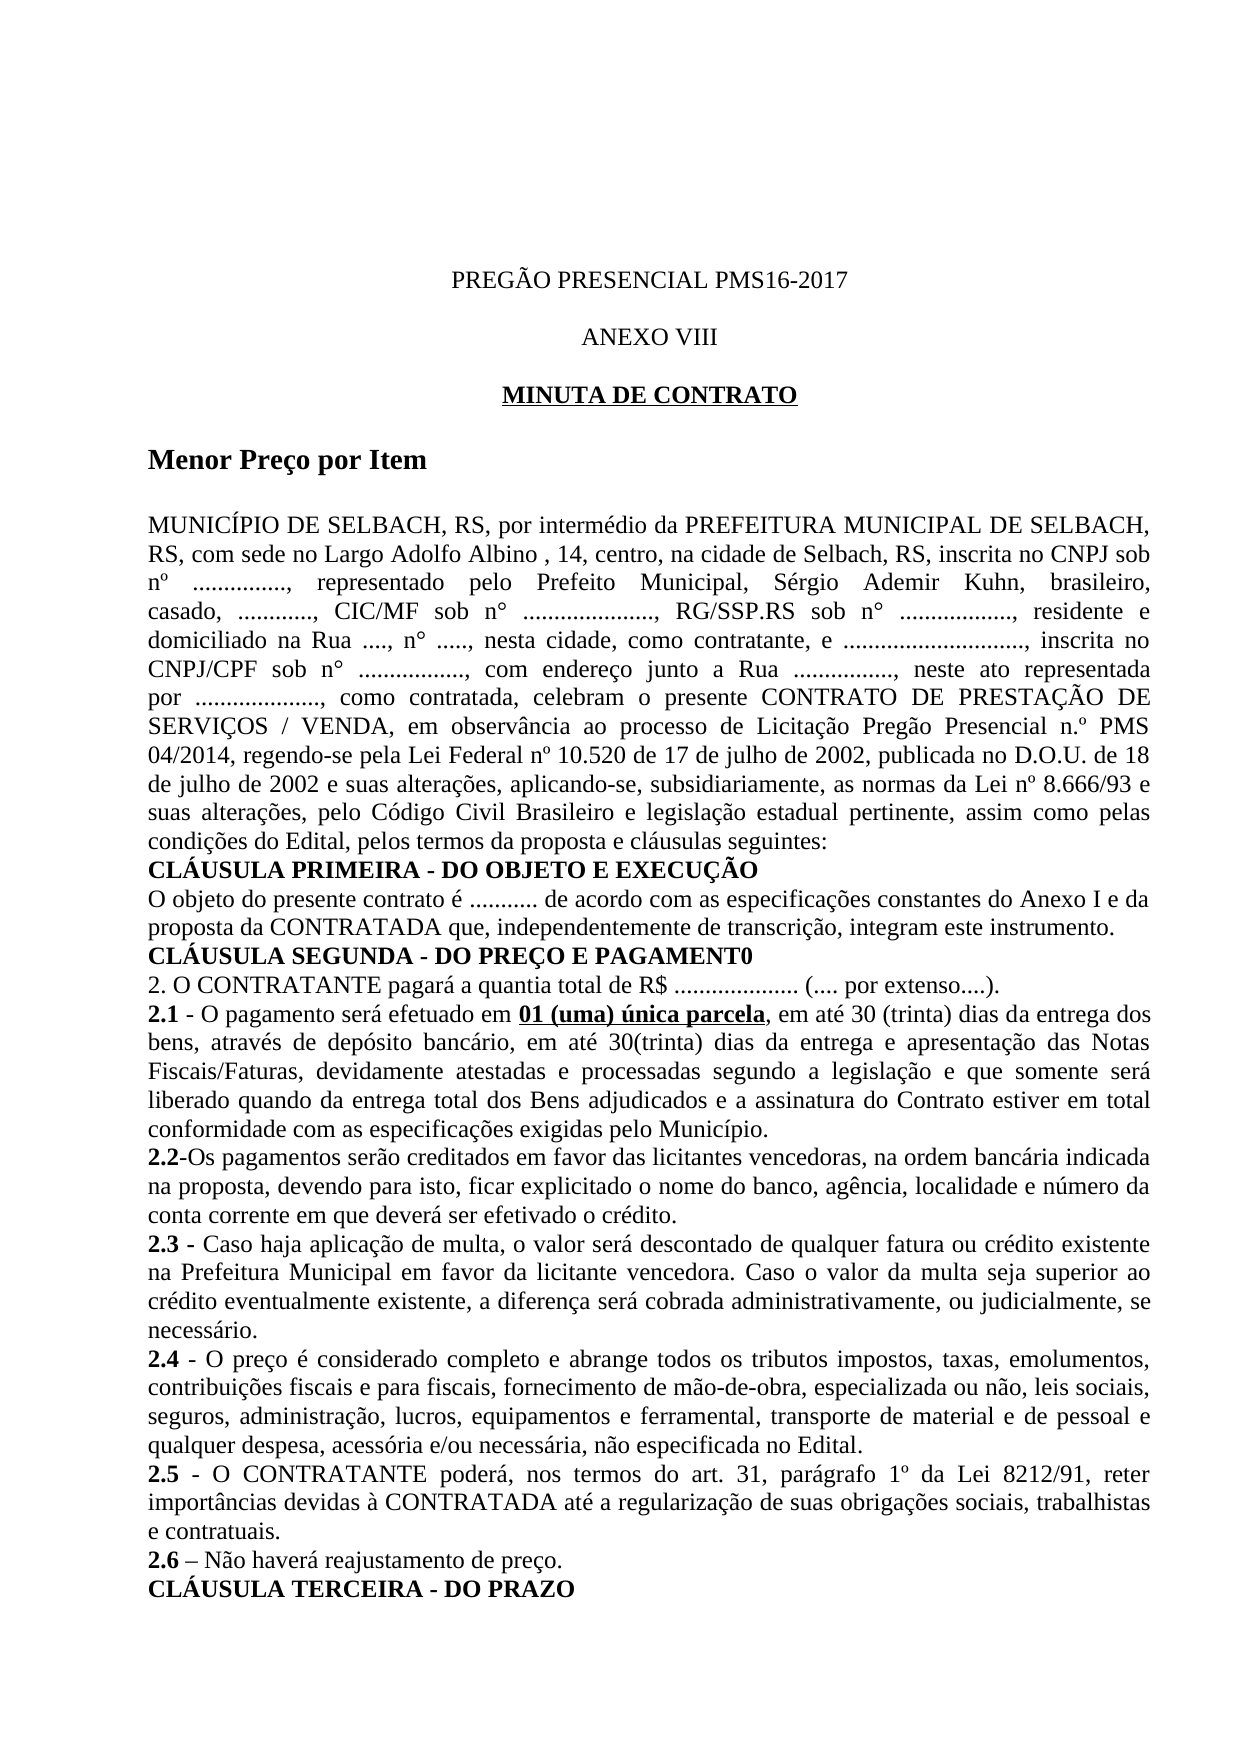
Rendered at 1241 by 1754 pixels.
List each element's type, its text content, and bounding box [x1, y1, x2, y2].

text 2.1 - O pagamento será efetuado em 01 (uma) única parcela, em até 30 (trinta) dias da entrega dos bens, através de depósito bancário, em até 30(trinta) dias da entrega e apresentação das Notas Fiscais/Faturas, devidamente atestadas e processadas segundo a legislação e que somente será liberado quando da entrega total dos Bens adjudicados e a assinatura do Contrato estiver em total conformidade com as especificações exigidas pelo Município. [148, 999, 1152, 1142]
text CLÁUSULA PRIMEIRA - DO OBJETO E EXECUÇÃO [148, 855, 1152, 884]
text Menor Preço por Item [148, 442, 1152, 476]
text O objeto do presente contrato é ........... de acordo com as especificações constantes do Anexo I e da proposta da CONTRATADA que, independentemente de transcrição, integram este instrumento. [148, 884, 1152, 941]
text 2.5 - O CONTRATANTE poderá, nos termos do art. 31, parágrafo 1º da Lei 8212/91, reter importâncias devidas à CONTRATADA até a regularização de suas obrigações sociais, trabalhistas e contratuais. [148, 1459, 1152, 1545]
text ANEXO VIII [148, 322, 1152, 351]
text PREGÃO PRESENCIAL PMS16-2017 [148, 265, 1152, 294]
text 2. O CONTRATANTE pagará a quantia total de R$ .................... (.... por extenso....). [148, 970, 1152, 999]
text CLÁUSULA TERCEIRA - DO PRAZO [148, 1574, 1152, 1602]
text MUNICÍPIO DE SELBACH, RS, por intermédio da PREFEITURA MUNICIPAL DE SELBACH, RS, com sede no Largo Adolfo Albino , 14, centro, na cidade de Selbach, RS, inscrita no CNPJ sob nº ..............., representado pelo Prefeito Municipal, Sérgio Ademir Kuhn, brasileiro, casado, ............, CIC/MF sob n° ....................., RG/SSP.RS sob n° .................., residente e domiciliado na Rua ...., n° ....., nesta cidade, como contratante, e ............................., inscrita no CNPJ/CPF sob n° ................., com endereço junto a Rua ................, neste ato representada por ...................., como contratada, celebram o presente CONTRATO DE PRESTAÇÃO DE SERVIÇOS / VENDA, em observância ao processo de Licitação Pregão Presencial n.º PMS 04/2014, regendo-se pela Lei Federal nº 10.520 de 17 de julho de 2002, publicada no D.O.U. de 18 de julho de 2002 e suas alterações, aplicando-se, subsidiariamente, as normas da Lei nº 8.666/93 e suas alterações, pelo Código Civil Brasileiro e legislação estadual pertinente, assim como pelas condições do Edital, pelos termos da proposta e cláusulas seguintes: [148, 510, 1152, 855]
text 2.2-Os pagamentos serão creditados em favor das licitantes vencedoras, na ordem bancária indicada na proposta, devendo para isto, ficar explicitado o nome do banco, agência, localidade e número da conta corrente em que deverá ser efetivado o crédito. [148, 1142, 1152, 1229]
text 2.6 – Não haverá reajustamento de preço. [148, 1545, 1152, 1574]
text MINUTA DE CONTRATO [148, 380, 1152, 409]
text CLÁUSULA SEGUNDA - DO PREÇO E PAGAMENT0 [148, 941, 1152, 970]
text 2.3 - Caso haja aplicação de multa, o valor será descontado de qualquer fatura ou crédito existente na Prefeitura Municipal em favor da licitante vencedora. Caso o valor da multa seja superior ao crédito eventualmente existente, a diferença será cobrada administrativamente, ou judicialmente, se necessário. [148, 1229, 1152, 1344]
text 2.4 - O preço é considerado completo e abrange todos os tributos impostos, taxas, emolumentos, contribuições fiscais e para fiscais, fornecimento de mão-de-obra, especializada ou não, leis sociais, seguros, administração, lucros, equipamentos e ferramental, transporte de material e de pessoal e qualquer despesa, acessória e/ou necessária, não especificada no Edital. [148, 1344, 1152, 1459]
